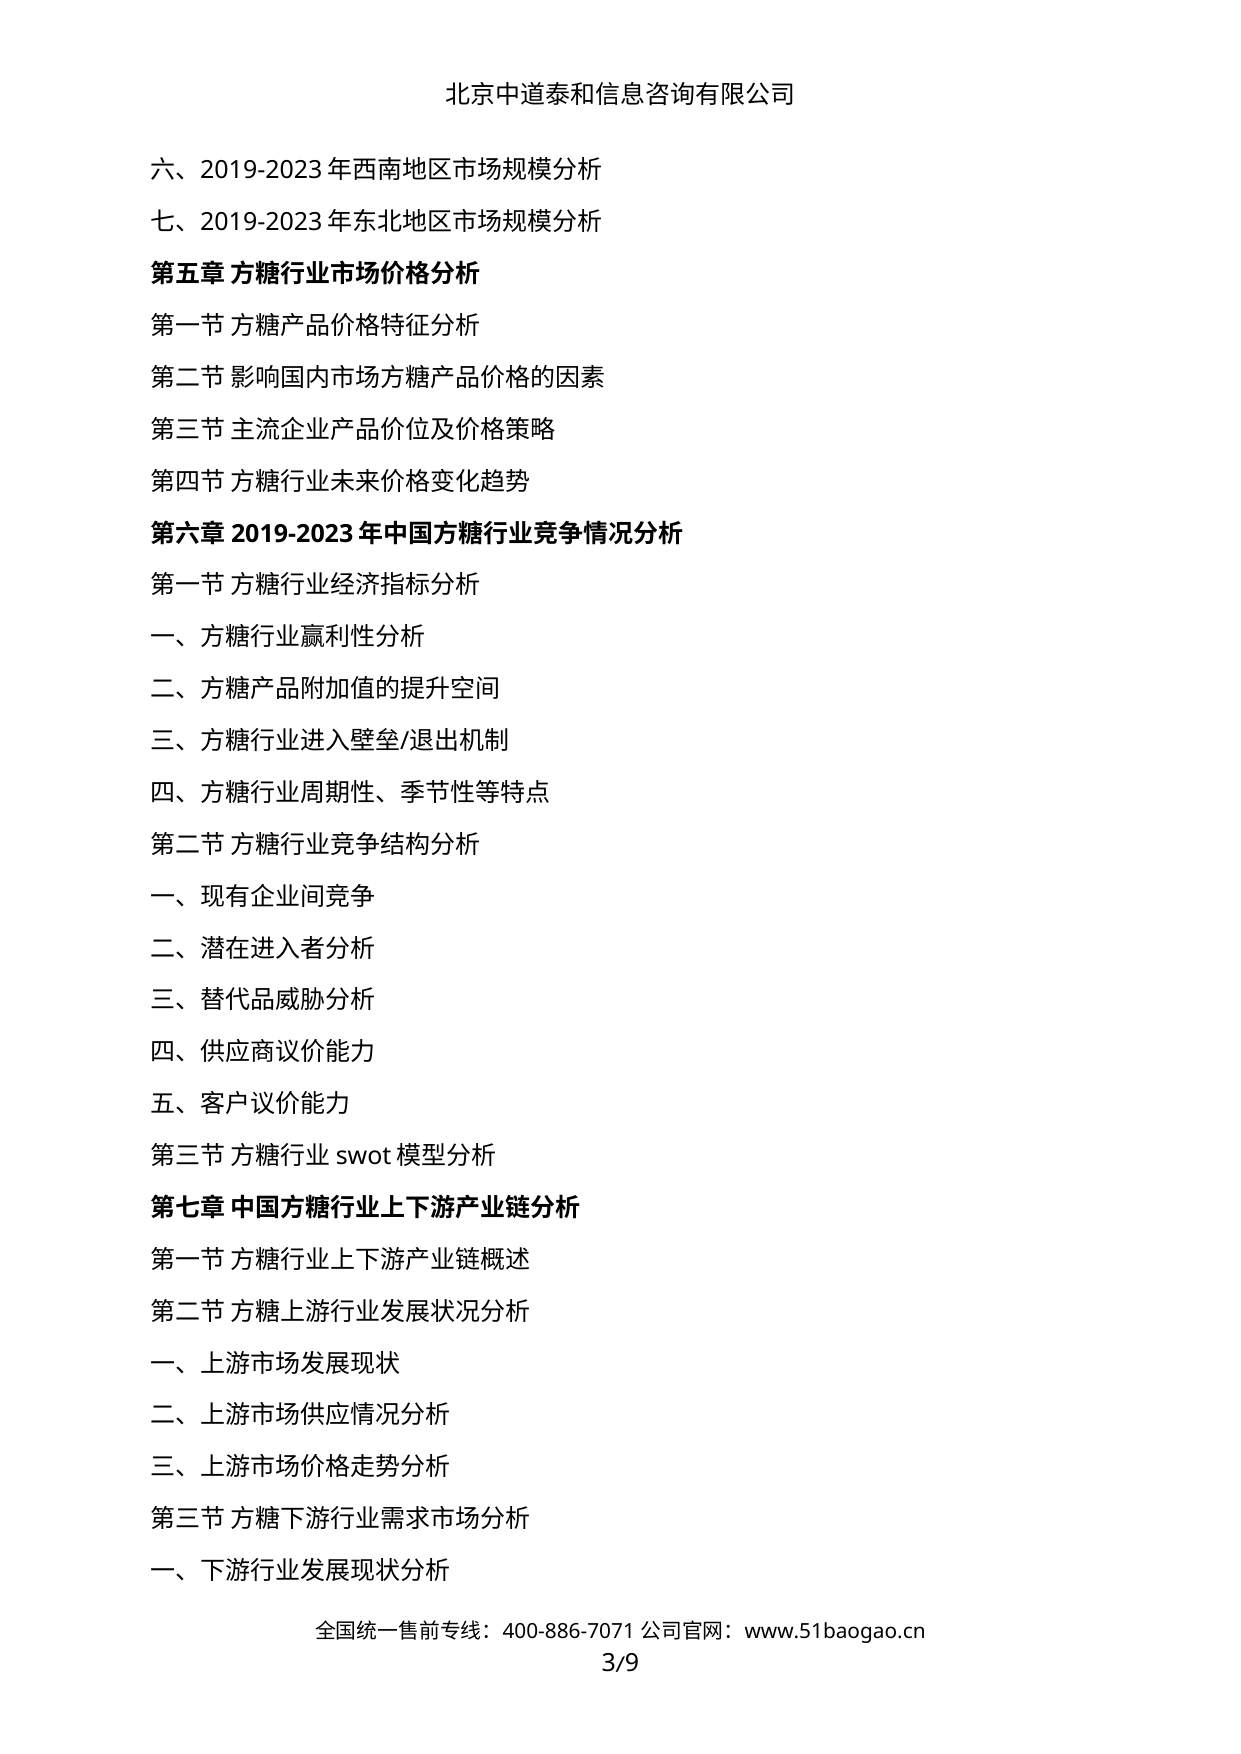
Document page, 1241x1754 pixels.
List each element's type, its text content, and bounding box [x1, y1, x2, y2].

text 第五章 方糖行业市场价格分析 [150, 254, 1090, 290]
text 一、上游市场发展现状 [150, 1343, 1090, 1379]
text 二、上游市场供应情况分析 [150, 1395, 1090, 1431]
text 三、上游市场价格走势分析 [150, 1447, 1090, 1483]
text 第三节 方糖下游行业需求市场分析 [150, 1499, 1090, 1535]
text 第七章 中国方糖行业上下游产业链分析 [150, 1187, 1090, 1224]
text 一、方糖行业赢利性分析 [150, 617, 1090, 653]
text 第三节 主流企业产品价位及价格策略 [150, 409, 1090, 446]
text 第一节 方糖行业经济指标分析 [150, 565, 1090, 601]
text 第一节 方糖产品价格特征分析 [150, 306, 1090, 342]
text 六、2019-2023年西南地区市场规模分析 [150, 150, 1090, 186]
text 一、现有企业间竞争 [150, 876, 1090, 912]
text 三、方糖行业进入壁垒/退出机制 [150, 721, 1090, 757]
text 第四节 方糖行业未来价格变化趋势 [150, 461, 1090, 497]
text 二、潜在进入者分析 [150, 928, 1090, 964]
text 第六章 2019-2023年中国方糖行业竞争情况分析 [150, 513, 1090, 549]
text 第一节 方糖行业上下游产业链概述 [150, 1239, 1090, 1276]
text 三、替代品威胁分析 [150, 980, 1090, 1016]
text 第二节 方糖上游行业发展状况分析 [150, 1291, 1090, 1327]
text 七、2019-2023年东北地区市场规模分析 [150, 202, 1090, 238]
text 第二节 影响国内市场方糖产品价格的因素 [150, 357, 1090, 394]
text 四、方糖行业周期性、季节性等特点 [150, 772, 1090, 809]
text 第三节 方糖行业swot模型分析 [150, 1136, 1090, 1172]
text 第二节 方糖行业竞争结构分析 [150, 824, 1090, 861]
text 五、客户议价能力 [150, 1084, 1090, 1120]
text 四、供应商议价能力 [150, 1032, 1090, 1068]
text 二、方糖产品附加值的提升空间 [150, 669, 1090, 705]
text 一、下游行业发展现状分析 [150, 1551, 1090, 1587]
